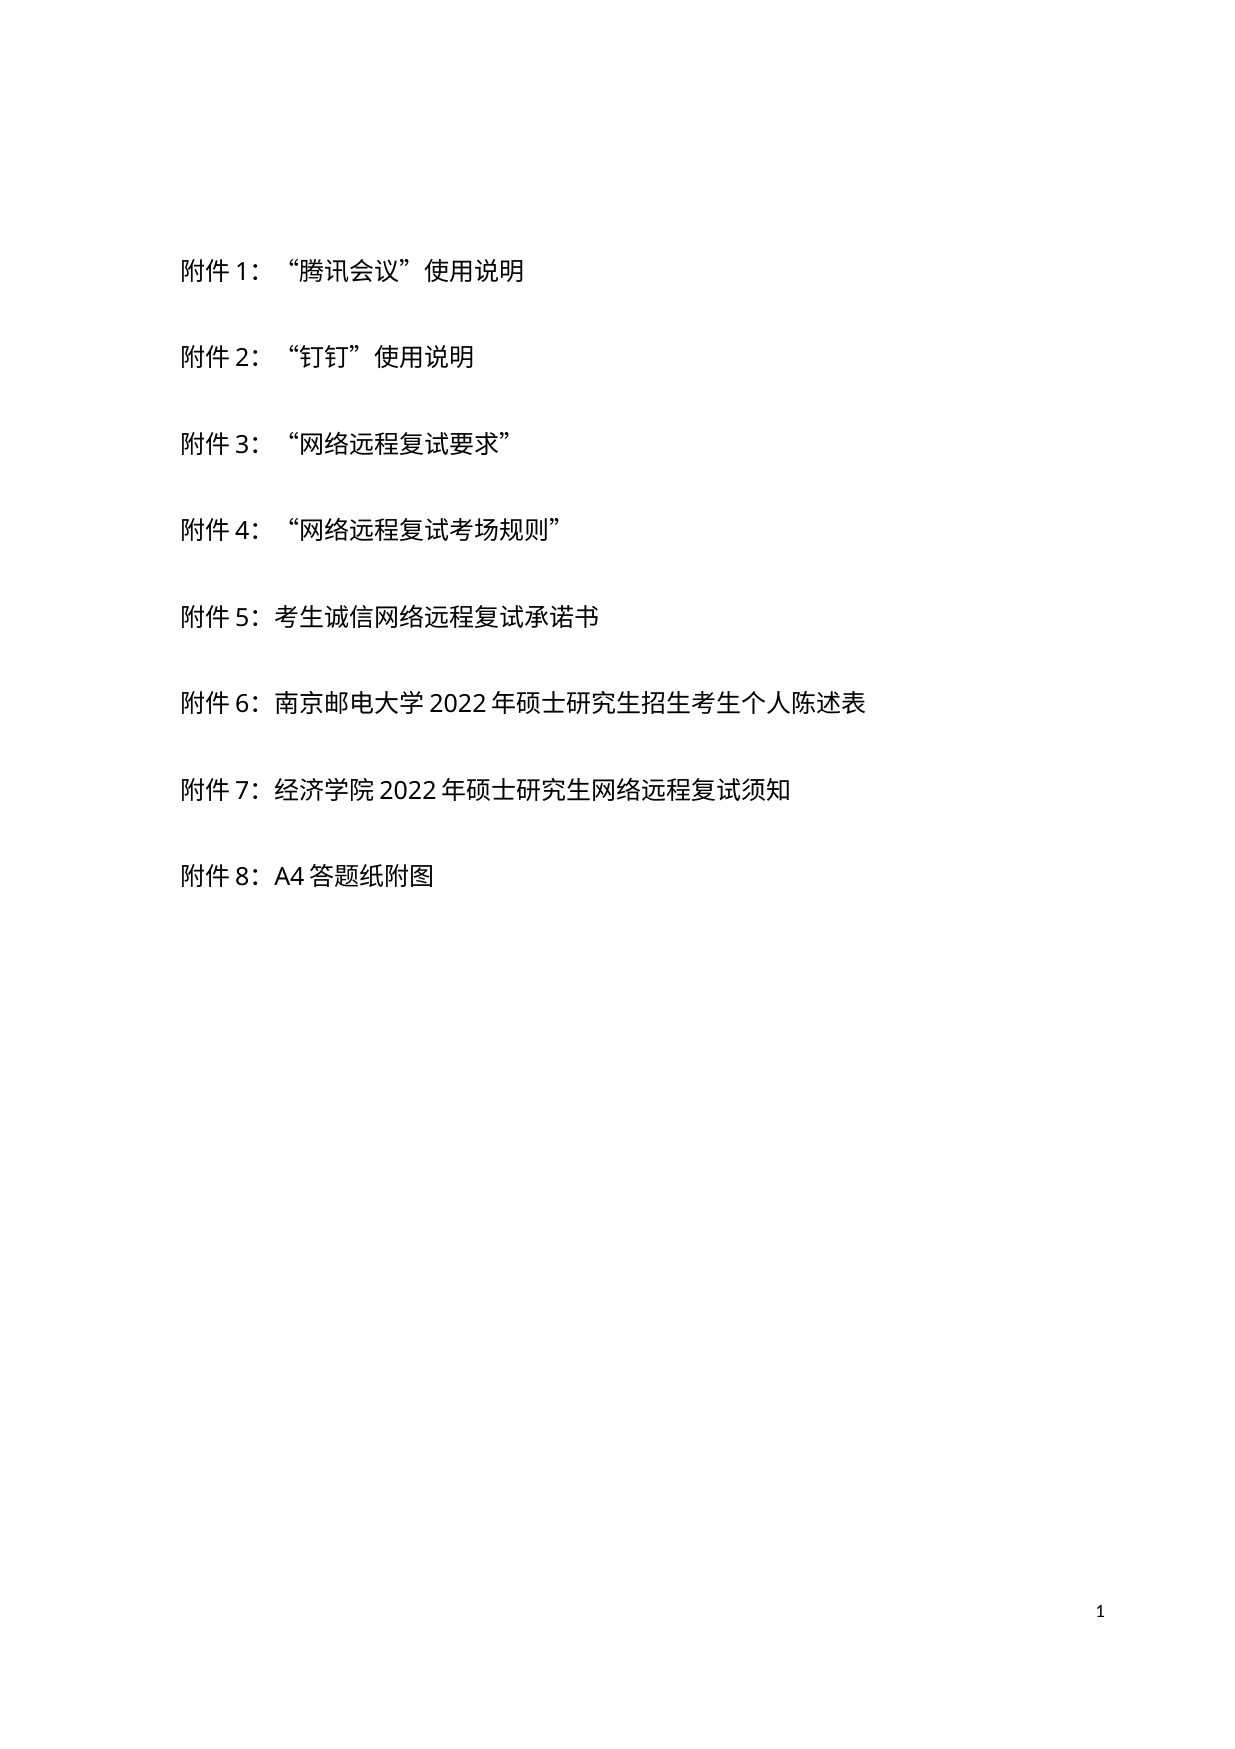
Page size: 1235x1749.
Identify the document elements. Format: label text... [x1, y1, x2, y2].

text 附件2：“钉钉”使用说明 [130, 323, 1104, 388]
text 附件8：A4答题纸附图 [130, 842, 1104, 907]
text 附件4：“网络远程复试考场规则” [130, 496, 1104, 561]
text 附件3：“网络远程复试要求” [130, 410, 1104, 475]
text 附件6：南京邮电大学2022年硕士研究生招生考生个人陈述表 [130, 669, 1104, 734]
text 附件5：考生诚信网络远程复试承诺书 [130, 583, 1104, 648]
text 附件1：“腾讯会议”使用说明 [130, 237, 1104, 302]
text 附件7：经济学院2022年硕士研究生网络远程复试须知 [130, 756, 1104, 821]
